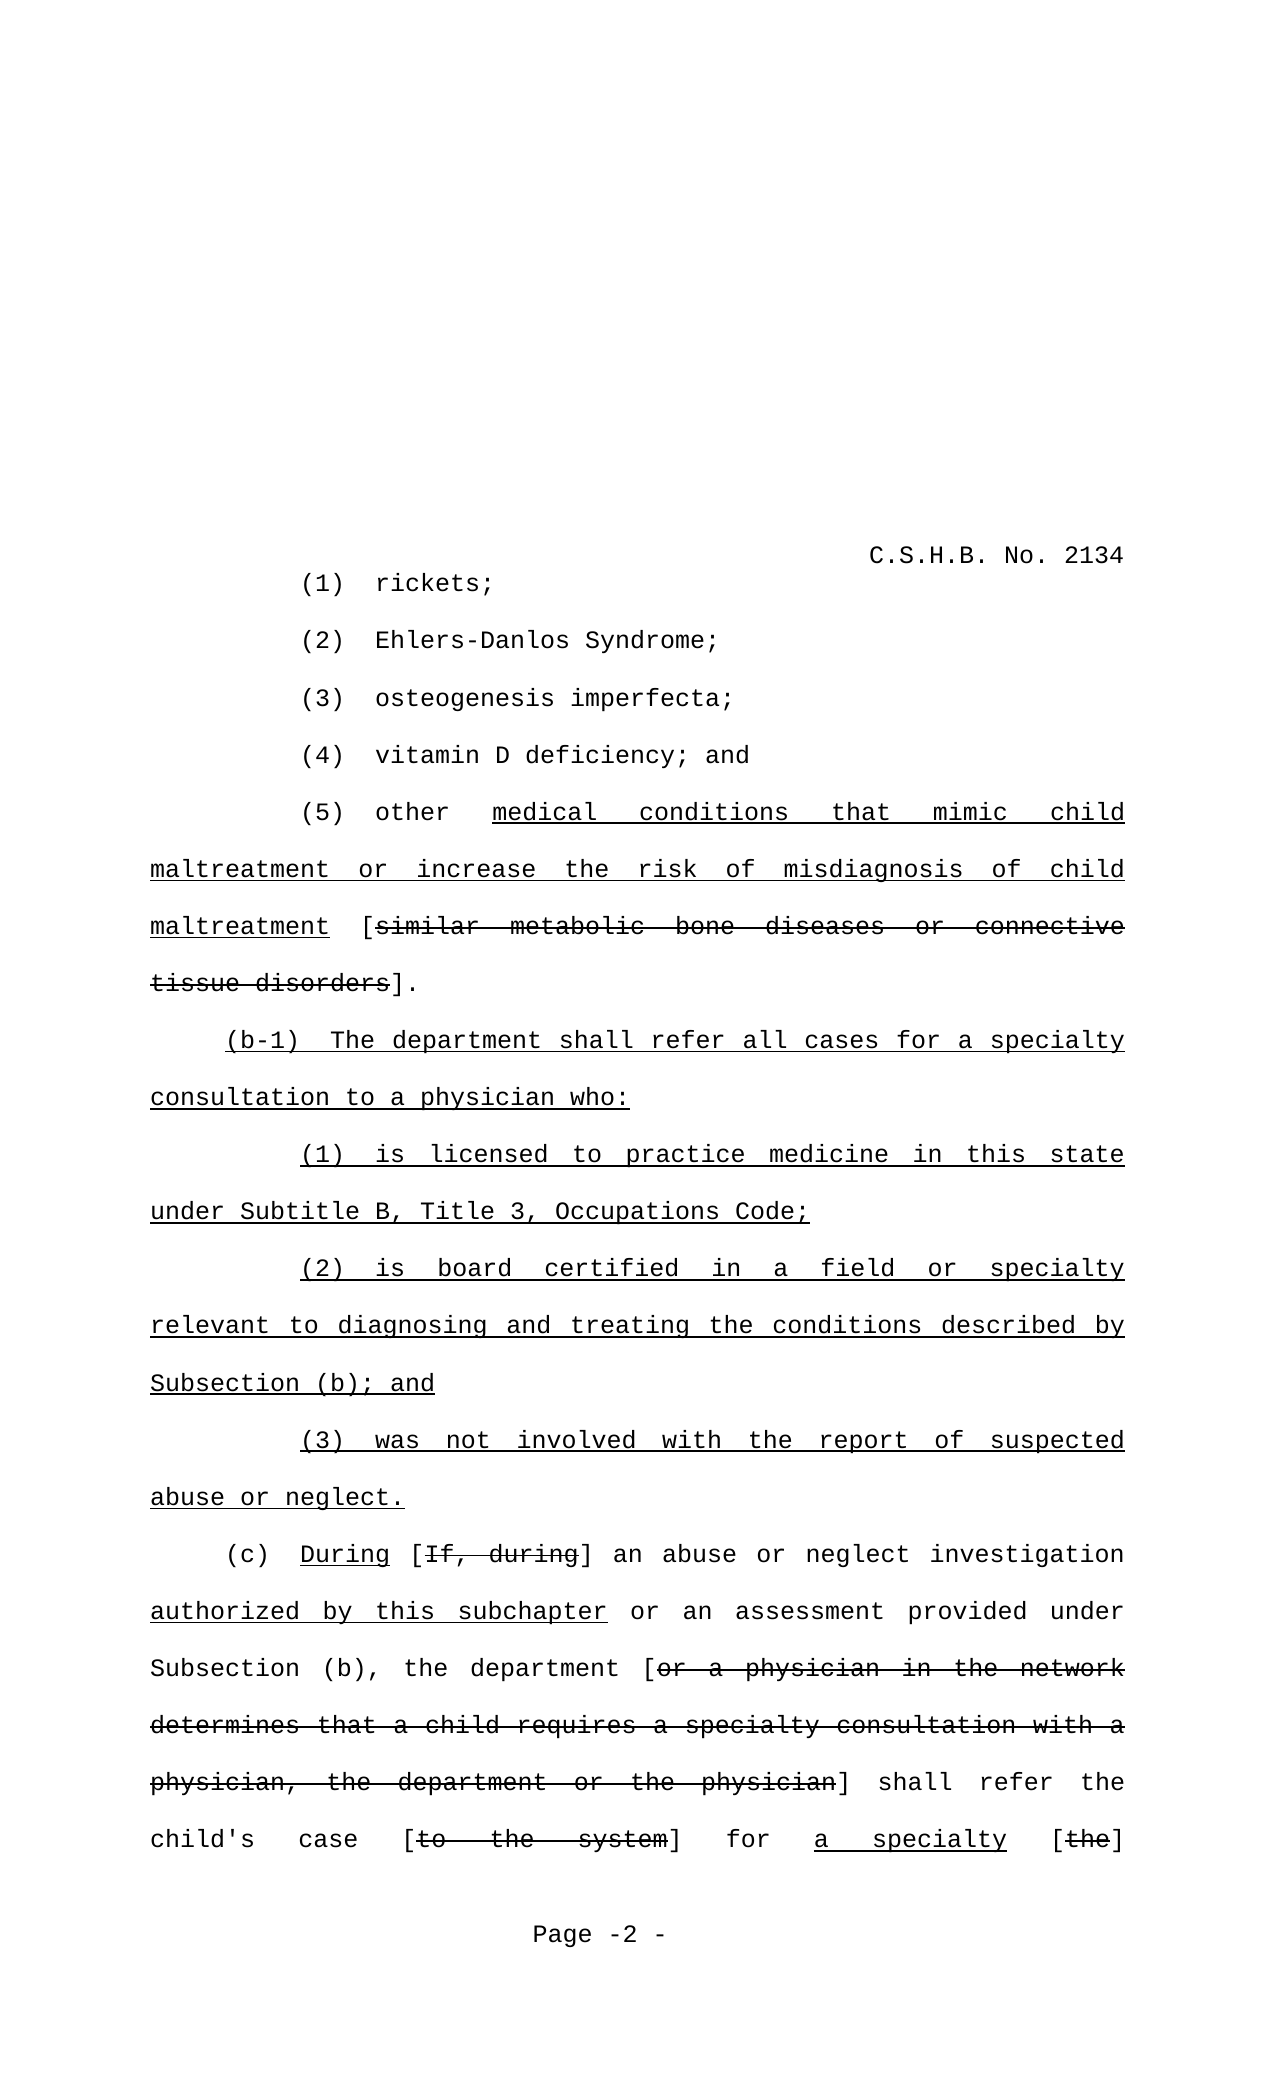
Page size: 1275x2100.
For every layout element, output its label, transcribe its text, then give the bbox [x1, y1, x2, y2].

text (2) Ehlers-Danlos Syndrome; [150, 628, 1125, 656]
text (b-1) The department shall refer all cases for a specialty consultation to a physician who: [150, 1027, 1125, 1113]
text (5) other medical conditions that mimic child maltreatment or increase the risk of misdiagnosis of child maltreatment [similar metabolic bone diseases or connective tissue disorders]. [150, 881, 1125, 999]
text (5) other medical conditions that mimic child maltreatment or increase the risk of misdiagnosis of child maltreatment [similar metabolic bone diseases or connective tissue disorders]. [150, 799, 1125, 880]
text (1) rickets; [150, 571, 1125, 599]
text (4) vitamin D deficiency; and [150, 742, 1125, 771]
text (3) osteogenesis imperfecta; [150, 685, 1125, 713]
text (3) was not involved with the report of suspected abuse or neglect. [150, 1427, 1125, 1513]
text (2) is board certified in a field or specialty relevant to diagnosing and treating the conditions described by Subsection (b); and [150, 1338, 1125, 1398]
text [150, 1728, 1125, 1855]
text (2) is board certified in a field or specialty relevant to diagnosing and treating the conditions described by Subsection (b); and [150, 1256, 1125, 1336]
text (1) is licensed to practice medicine in this state under Subtitle B, Title 3, Occupations Code; [150, 1142, 1125, 1227]
